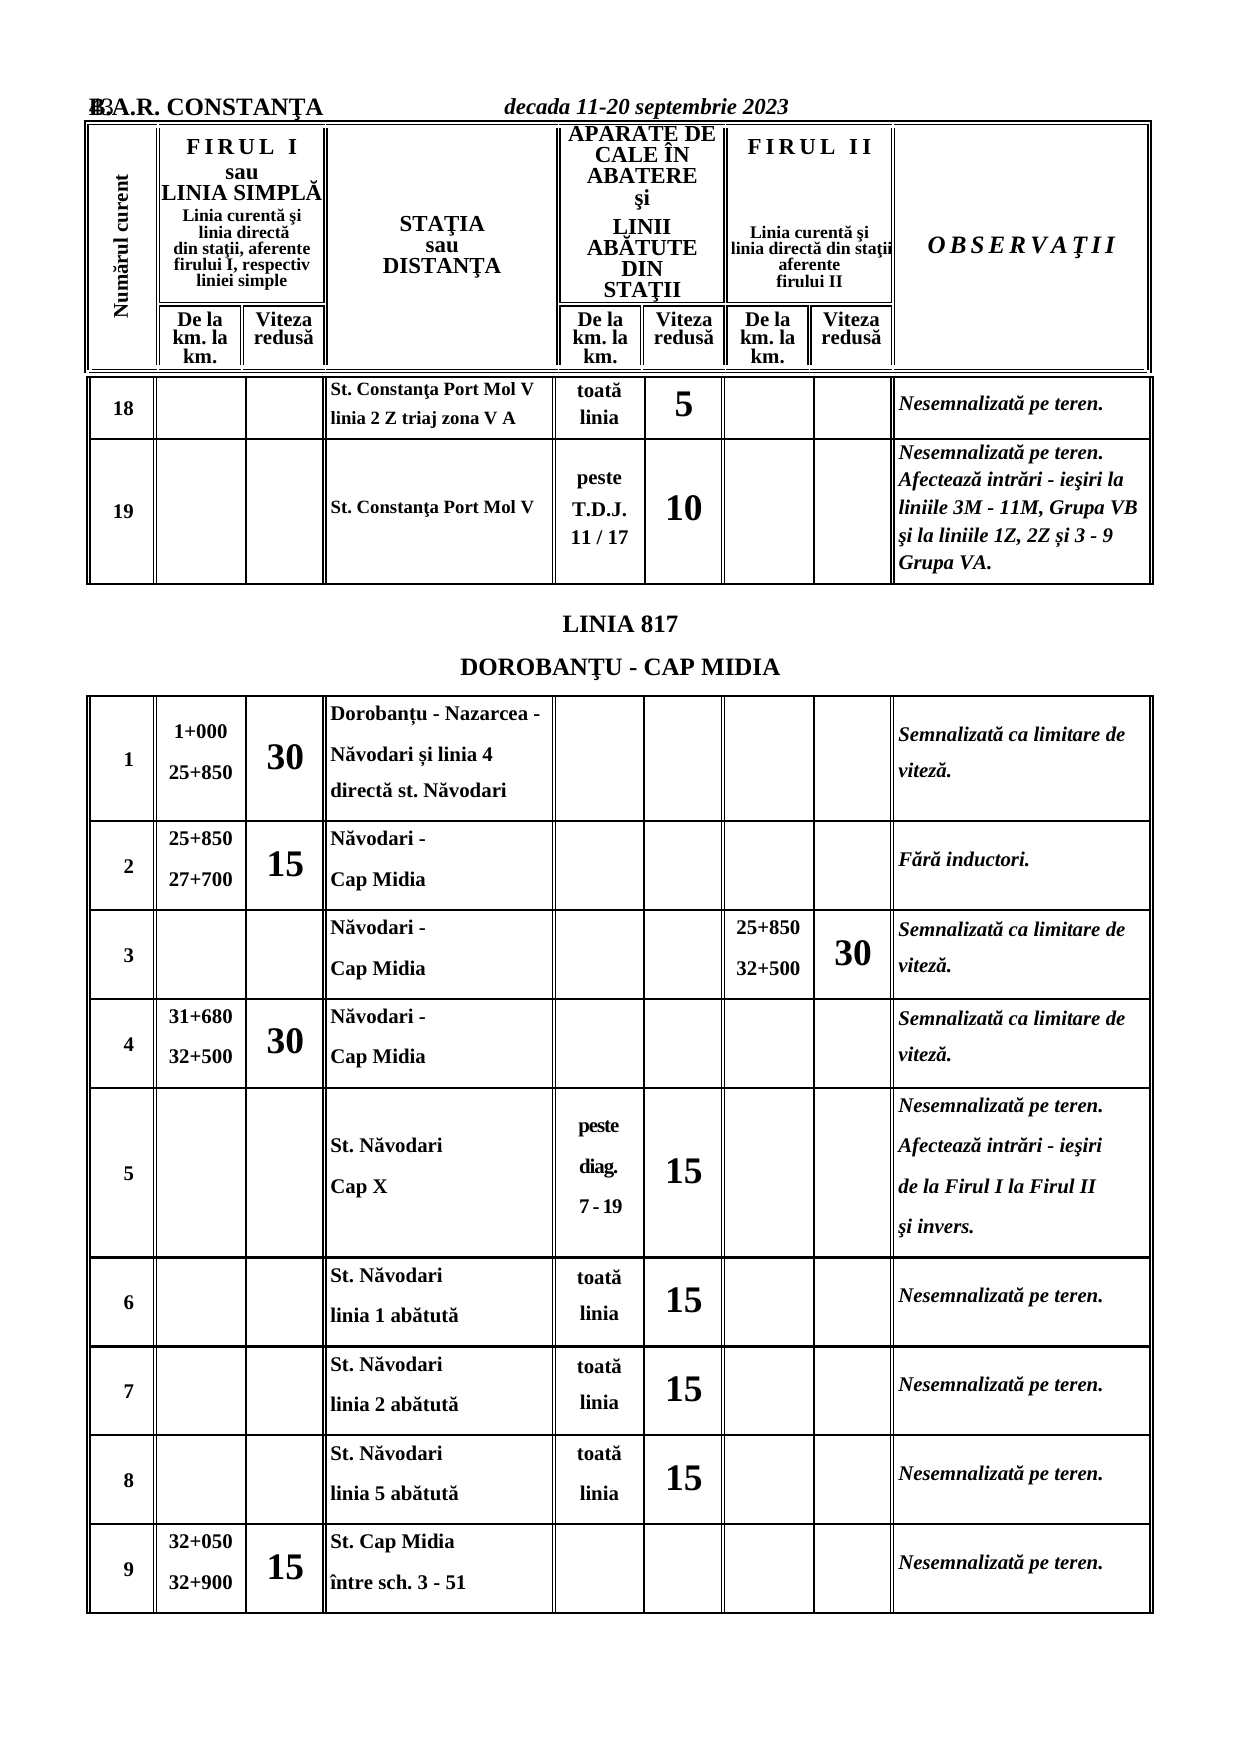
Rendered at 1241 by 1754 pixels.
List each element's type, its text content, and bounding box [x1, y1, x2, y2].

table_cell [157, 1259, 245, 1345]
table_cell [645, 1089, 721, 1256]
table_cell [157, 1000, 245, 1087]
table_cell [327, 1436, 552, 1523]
subtitle LINIA 817 [89, 609, 1152, 638]
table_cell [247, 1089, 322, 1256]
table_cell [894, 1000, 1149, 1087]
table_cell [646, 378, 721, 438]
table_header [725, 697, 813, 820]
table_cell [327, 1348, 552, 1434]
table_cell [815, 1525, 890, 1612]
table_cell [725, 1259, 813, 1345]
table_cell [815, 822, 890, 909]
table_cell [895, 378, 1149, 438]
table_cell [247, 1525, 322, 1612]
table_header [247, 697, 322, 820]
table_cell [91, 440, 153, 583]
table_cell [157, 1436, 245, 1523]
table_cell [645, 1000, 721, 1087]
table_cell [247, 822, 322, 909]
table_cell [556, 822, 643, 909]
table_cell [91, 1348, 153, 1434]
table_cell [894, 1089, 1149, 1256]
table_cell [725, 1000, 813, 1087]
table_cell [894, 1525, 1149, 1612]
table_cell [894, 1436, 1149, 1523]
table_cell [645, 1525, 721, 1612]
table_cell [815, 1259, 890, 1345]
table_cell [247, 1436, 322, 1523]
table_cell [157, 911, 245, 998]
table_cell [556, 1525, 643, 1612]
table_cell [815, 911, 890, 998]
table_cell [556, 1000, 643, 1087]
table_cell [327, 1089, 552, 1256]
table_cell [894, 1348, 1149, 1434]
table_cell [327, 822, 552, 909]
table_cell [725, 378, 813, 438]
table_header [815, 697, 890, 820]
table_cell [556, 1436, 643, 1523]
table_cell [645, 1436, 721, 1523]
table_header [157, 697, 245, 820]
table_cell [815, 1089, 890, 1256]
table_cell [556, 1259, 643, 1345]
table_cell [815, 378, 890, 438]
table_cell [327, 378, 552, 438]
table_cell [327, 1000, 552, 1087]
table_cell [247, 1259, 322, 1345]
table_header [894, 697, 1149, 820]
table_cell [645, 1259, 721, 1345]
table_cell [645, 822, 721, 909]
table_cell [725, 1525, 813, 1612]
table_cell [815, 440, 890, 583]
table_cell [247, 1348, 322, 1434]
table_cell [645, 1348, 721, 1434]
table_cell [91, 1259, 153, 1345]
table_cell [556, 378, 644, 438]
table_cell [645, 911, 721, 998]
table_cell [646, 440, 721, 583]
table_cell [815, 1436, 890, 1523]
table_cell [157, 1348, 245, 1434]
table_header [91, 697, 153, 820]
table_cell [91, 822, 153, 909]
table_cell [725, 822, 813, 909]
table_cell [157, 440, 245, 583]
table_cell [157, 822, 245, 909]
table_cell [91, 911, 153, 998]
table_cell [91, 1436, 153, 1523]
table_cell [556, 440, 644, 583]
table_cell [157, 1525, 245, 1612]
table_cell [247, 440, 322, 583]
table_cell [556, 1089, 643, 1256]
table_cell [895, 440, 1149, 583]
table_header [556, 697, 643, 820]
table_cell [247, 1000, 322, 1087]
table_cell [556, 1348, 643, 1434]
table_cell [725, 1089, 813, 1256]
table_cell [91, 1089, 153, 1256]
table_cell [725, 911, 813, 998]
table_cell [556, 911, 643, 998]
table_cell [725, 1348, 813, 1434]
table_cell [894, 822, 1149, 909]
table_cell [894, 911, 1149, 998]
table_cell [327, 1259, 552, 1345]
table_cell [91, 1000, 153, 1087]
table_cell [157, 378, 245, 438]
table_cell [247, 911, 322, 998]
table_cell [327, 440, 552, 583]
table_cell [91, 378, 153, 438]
subtitle DOROBANŢU - CAP MIDIA [89, 652, 1152, 681]
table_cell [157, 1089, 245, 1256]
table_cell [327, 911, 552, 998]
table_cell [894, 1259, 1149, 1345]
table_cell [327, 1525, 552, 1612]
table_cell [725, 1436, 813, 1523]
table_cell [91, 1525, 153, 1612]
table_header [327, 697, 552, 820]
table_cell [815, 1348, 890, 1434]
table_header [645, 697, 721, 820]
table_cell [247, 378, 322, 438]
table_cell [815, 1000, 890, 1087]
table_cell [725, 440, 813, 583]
